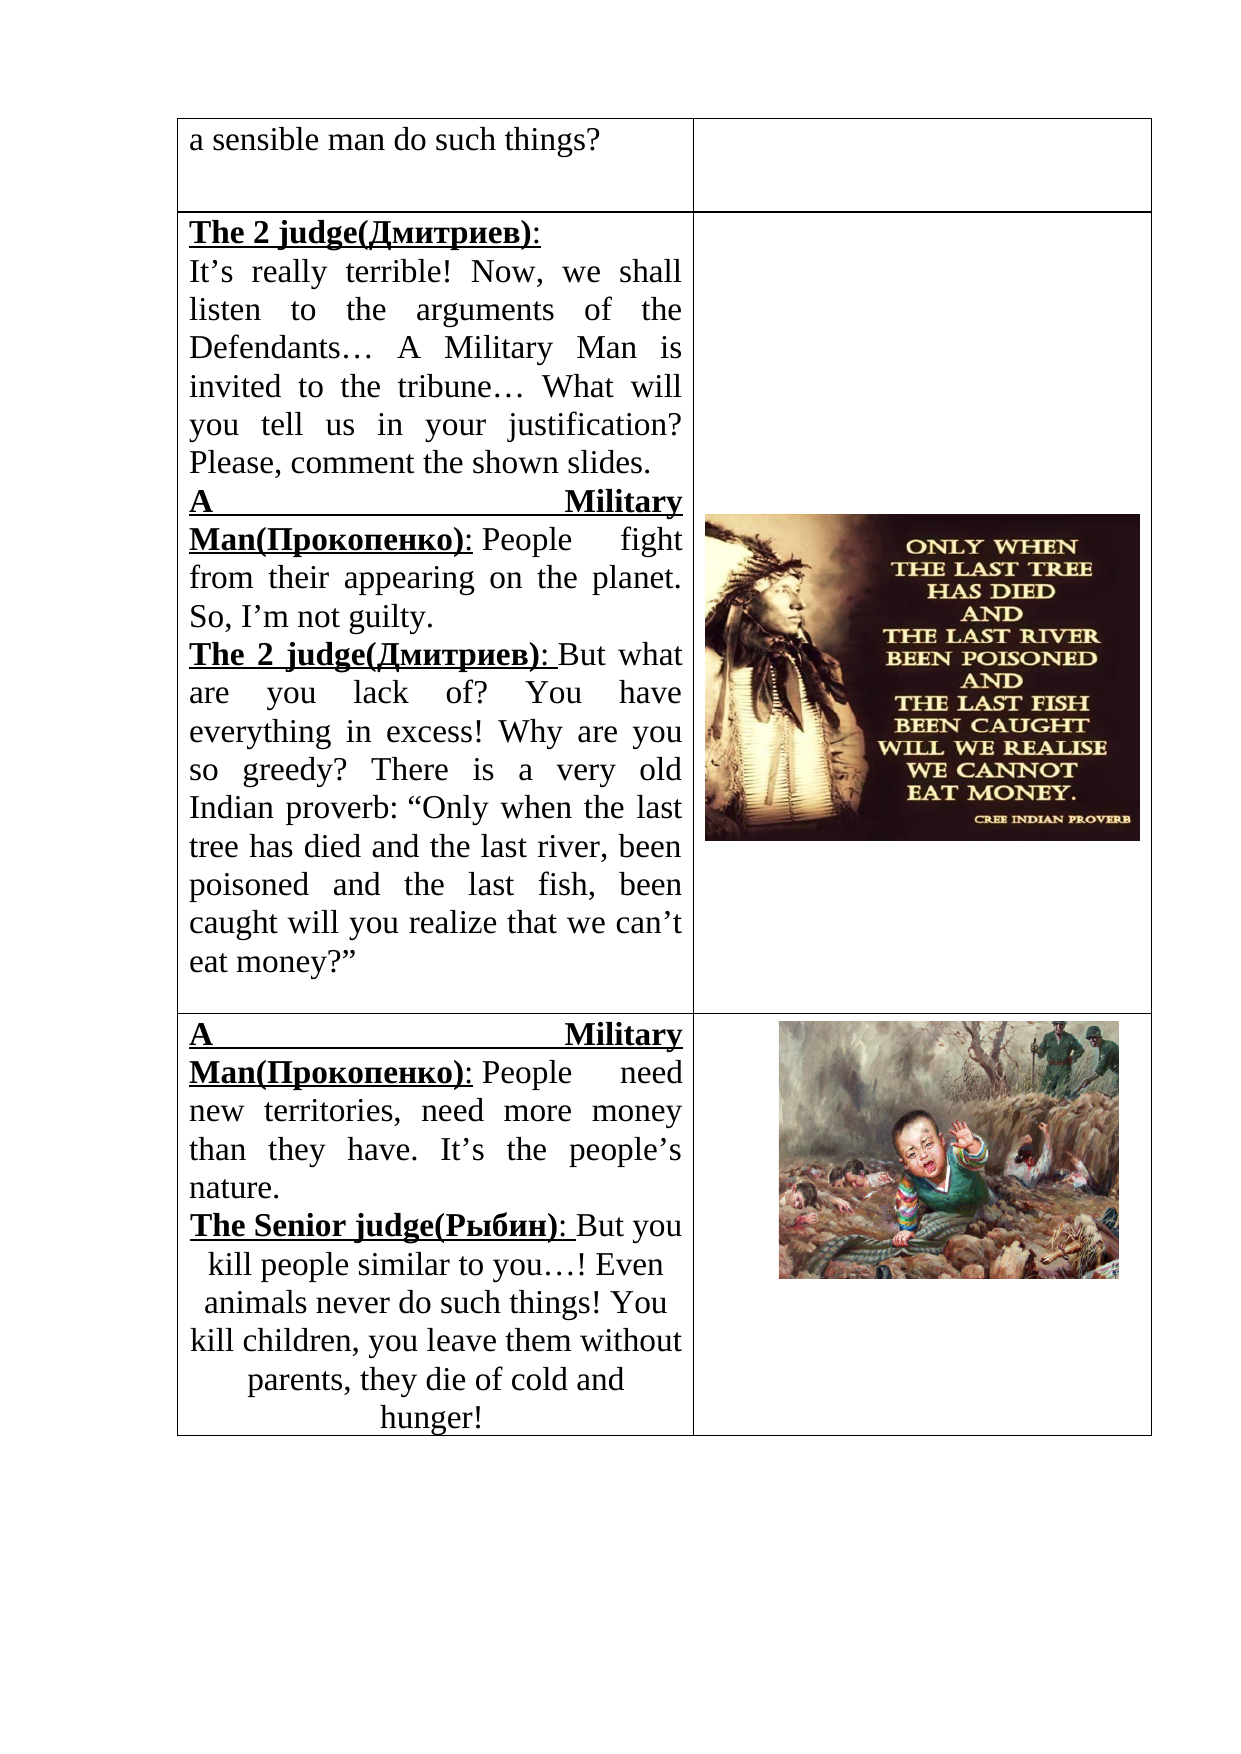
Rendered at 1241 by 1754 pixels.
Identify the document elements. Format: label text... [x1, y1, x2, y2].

table_cell The 2 judge(Дмитриев): It’s really terrible! Now, we shall listen to the arguments of the Defendants… A Military Man is invited to the tribune… What will you tell us in your justification? Please, comment the shown slides. A Military Man(Прокопенко): People fight from their appearing on the planet. So, I’m not guilty. The 2 judge(Дмитриев): But what are you lack of? You have everything in excess! Why are you so greedy? There is a very old Indian proverb: “Only when the last tree has died and the last river, been poisoned and the last fish, been caught will you realize that we can’t eat money?” [178, 213, 693, 1013]
table_cell [694, 213, 1151, 1013]
picture [705, 514, 1140, 841]
table_cell A Military Man(Прокопенко): People need new territories, need more money than they have. It’s the people’s nature. The Senior judge(Рыбин): But you kill people similar to you…! Even animals never do such things! You kill children, you leave them without parents, they die of cold and hunger! [178, 1014, 693, 1435]
table_cell [694, 1014, 1151, 1435]
table_cell [694, 119, 1151, 211]
picture [778, 1021, 1119, 1278]
